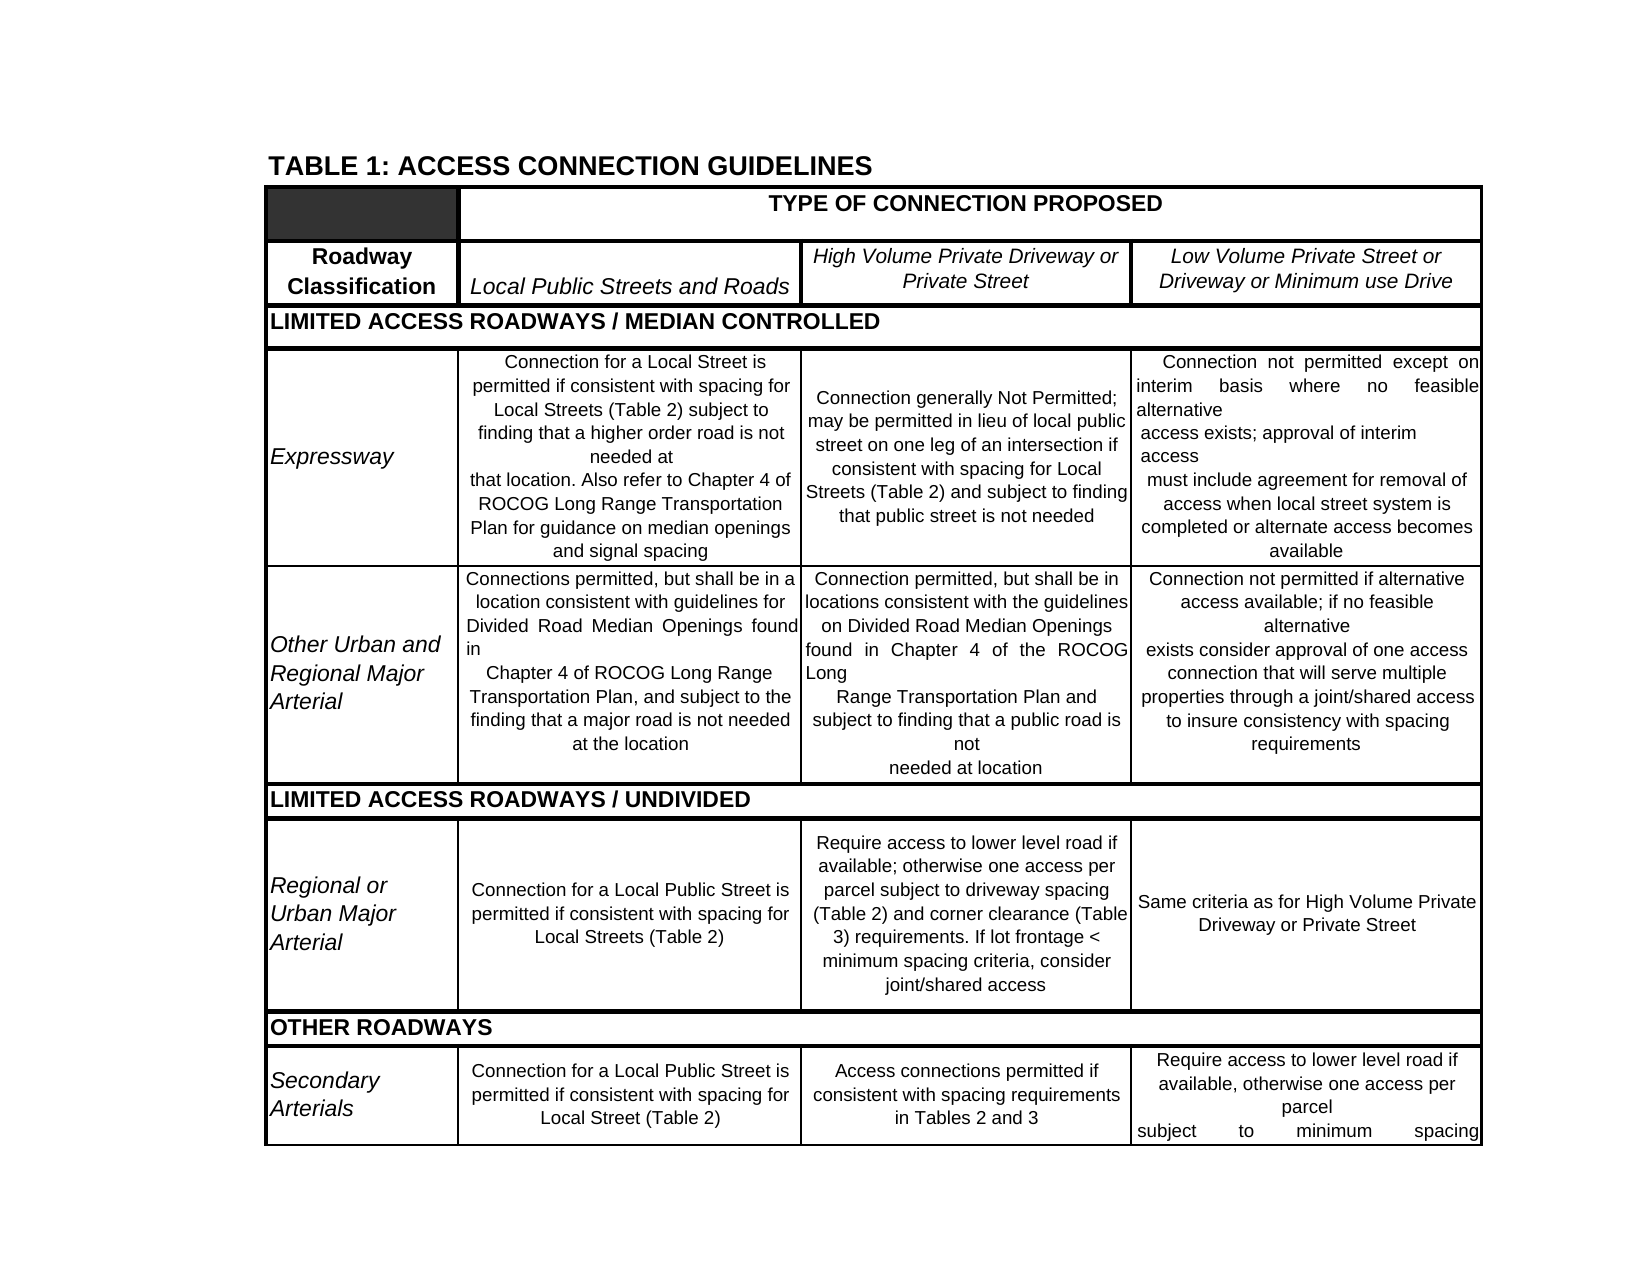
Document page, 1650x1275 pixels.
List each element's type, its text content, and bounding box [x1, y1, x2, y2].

table_cell LIMITED ACCESS ROADWAYS / MEDIAN CONTROLLED [268, 308, 1480, 346]
subtitle TABLE 1: ACCESS CONNECTION GUIDELINES [150, 150, 1500, 181]
table_header [268, 189, 456, 239]
table_cell Connection not permitted except on interim basis where no feasible alternative access exists; approval of interim access must include agreement for removal of access when local street system is completed or alternate access becomes available [1132, 351, 1480, 565]
table_cell Connection permitted, but shall be in locations consistent with the guidelines on Divided Road Median Openings found in Chapter 4 of the ROCOG Long Range Transportation Plan and subject to finding that a public road is not needed at location [802, 567, 1130, 782]
table_cell Expressway [268, 351, 457, 565]
table_cell Require access to lower level road if available; otherwise one access per parcel subject to driveway spacing (Table 2) and corner clearance (Table 3) requirements. If lot frontage < minimum spacing criteria, consider joint/shared access [802, 821, 1130, 1009]
table_cell Same criteria as for High Volume Private Driveway or Private Street [1132, 821, 1480, 1009]
table_cell Connection for a Local Street is permitted if consistent with spacing for Local Streets (Table 2) subject to finding that a higher order road is not needed at that location. Also refer to Chapter 4 of ROCOG Long Range Transportation Plan for guidance on median openings and signal spacing [459, 351, 800, 565]
table_cell Roadway Classification [268, 243, 456, 303]
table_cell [802, 1048, 1130, 1143]
table_cell Connection for a Local Public Street is permitted if consistent with spacing for Local Streets (Table 2) [459, 821, 800, 1009]
table_cell Secondary Arterials [268, 1048, 457, 1143]
table_cell Connection generally Not Permitted; may be permitted in lieu of local public street on one leg of an intersection if consistent with spacing for Local Streets (Table 2) and subject to finding that public street is not needed [802, 351, 1130, 565]
table_cell Other Urban and Regional Major Arterial [268, 567, 457, 782]
table_cell Local Public Streets and Roads [461, 243, 799, 303]
table_cell Connections permitted, but shall be in a location consistent with guidelines for Divided Road Median Openings found in Chapter 4 of ROCOG Long Range Transportation Plan, and subject to the finding that a major road is not needed at the location [459, 567, 800, 782]
table_cell OTHER ROADWAYS [268, 1014, 1480, 1044]
table_header TYPE OF CONNECTION PROPOSED [461, 189, 1480, 239]
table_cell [459, 1048, 800, 1143]
table_cell Connection not permitted if alternative access available; if no feasible alternative exists consider approval of one access connection that will serve multiple properties through a joint/shared access to insure consistency with spacing requirements [1132, 567, 1480, 782]
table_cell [1132, 1048, 1480, 1143]
table_cell Regional or Urban Major Arterial [268, 821, 457, 1009]
table_cell LIMITED ACCESS ROADWAYS / UNDIVIDED [268, 786, 1480, 816]
table_cell Low Volume Private Street or Driveway or Minimum use Drive [1133, 243, 1480, 303]
table_cell High Volume Private Driveway or Private Street [803, 243, 1129, 303]
